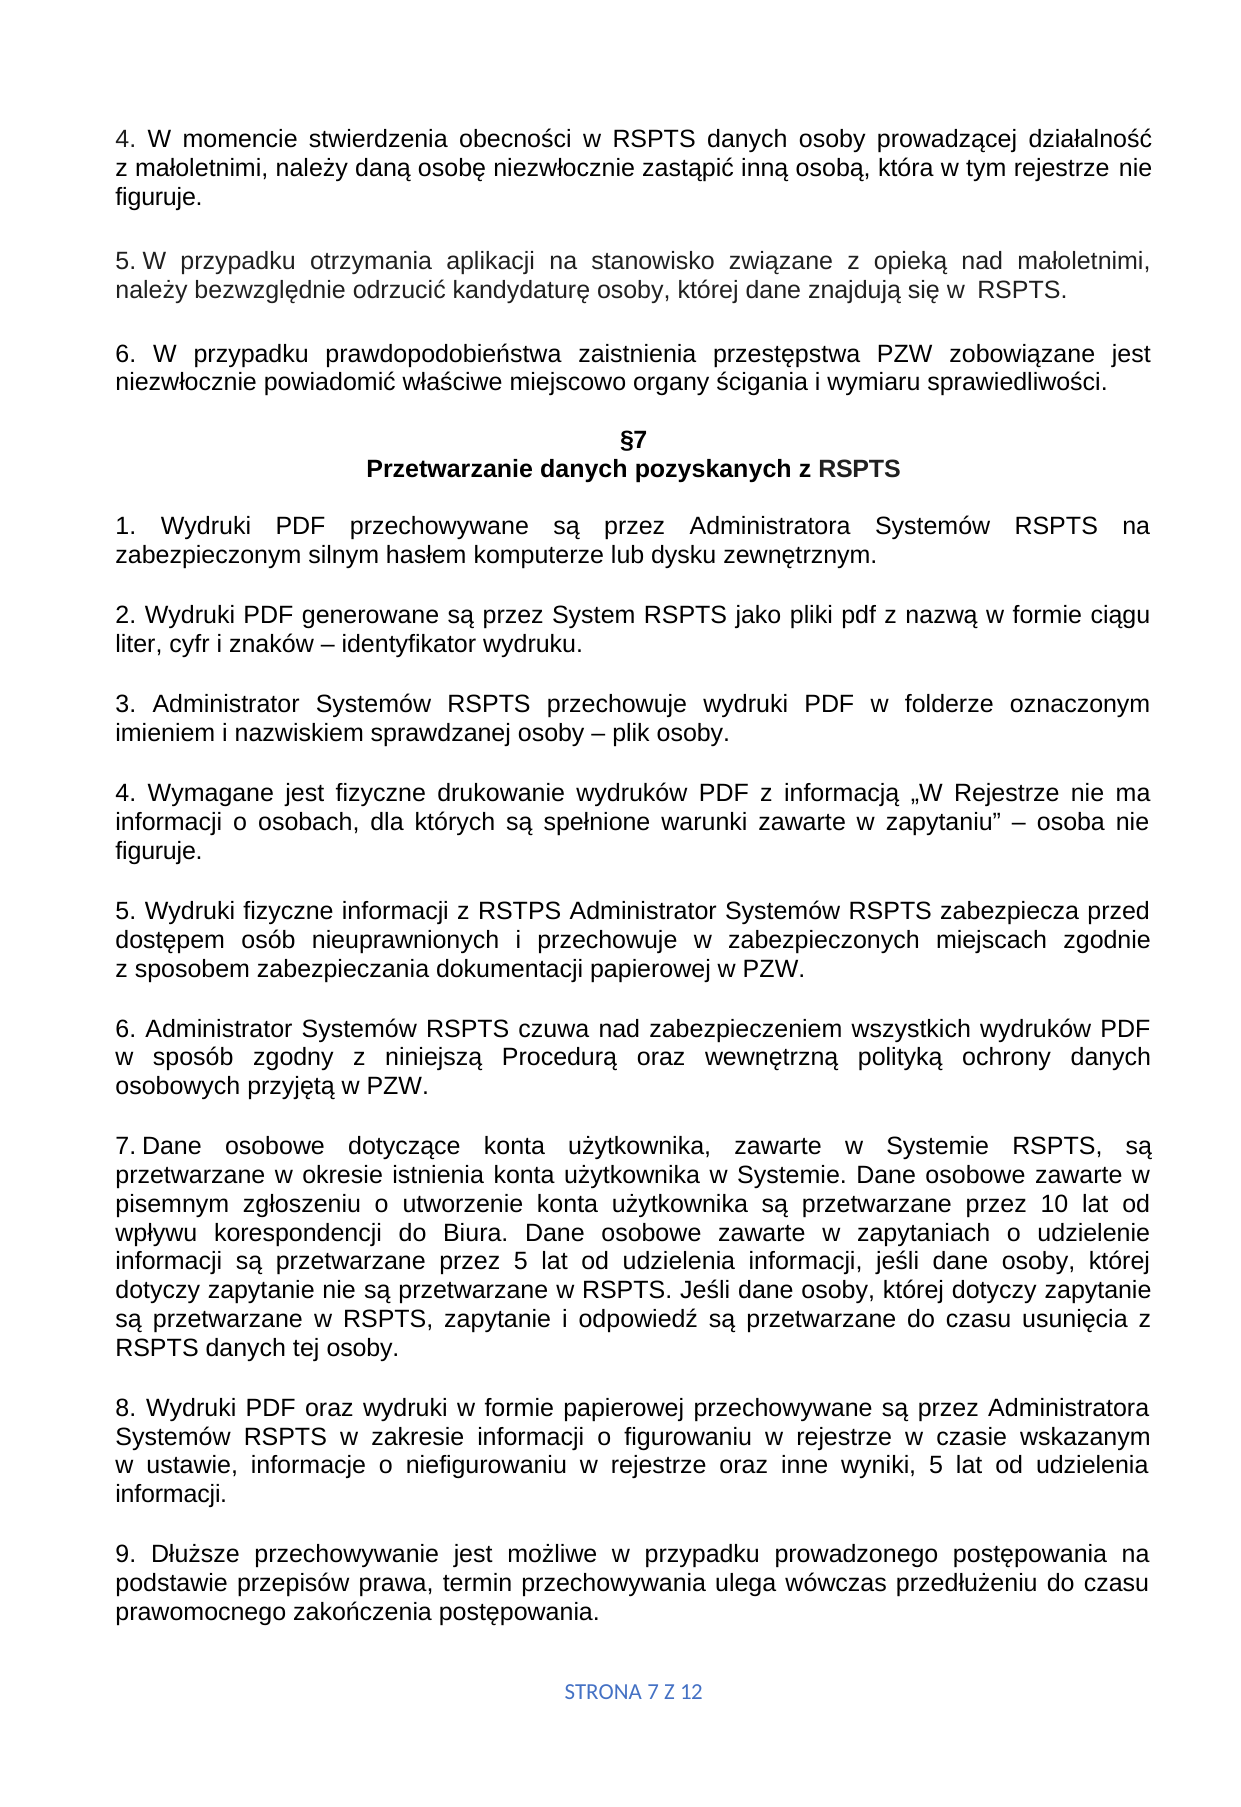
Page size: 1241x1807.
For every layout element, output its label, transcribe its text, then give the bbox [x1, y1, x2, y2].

list Dłuższe przechowywanie jest możliwe w przypadku prowadzonego postępowania na podstawie przepisów prawa, termin przechowywania ulega wówczas przedłużeniu do czasu prawomocnego zakończenia postępowania. [115, 1539, 1151, 1626]
list Dane osobowe dotyczące konta użytkownika, zawarte w Systemie RSPTS, są przetwarzane w okresie istnienia konta użytkownika w Systemie. Dane osobowe zawarte w pisemnym zgłoszeniu o utworzenie konta użytkownika są przetwarzane przez 10 lat od wpływu korespondencji do Biura. Dane osobowe zawarte w zapytaniach o udzielenie informacji są przetwarzane przez 5 lat od udzielenia informacji, jeśli dane osoby, której dotyczy zapytanie nie są przetwarzane w RSPTS. Jeśli dane osoby, której dotyczy zapytanie są przetwarzane w RSPTS, zapytanie i odpowiedź są przetwarzane do czasu usunięcia z RSPTS danych tej osoby. [115, 1131, 1152, 1361]
list Wydruki PDF oraz wydruki w formie papierowej przechowywane są przez Administratora Systemów RSPTS w zakresie informacji o figurowaniu w rejestrze w czasie wskazanym w ustawie, informacje o niefigurowaniu w rejestrze oraz inne wyniki, 5 lat od udzielenia informacji. [115, 1393, 1151, 1508]
text Przetwarzanie danych pozyskanych z RSPTS [122, 454, 1144, 482]
text §7 [123, 425, 1145, 454]
list Administrator Systemów RSPTS przechowuje wydruki PDF w folderze oznaczonym imieniem i nazwiskiem sprawdzanej osoby – plik osoby. [115, 689, 1151, 747]
list Wymagane jest fizyczne drukowanie wydruków PDF z informacją „W Rejestrze nie ma informacji o osobach, dla których są spełnione warunki zawarte w zapytaniu” – osoba nie figuruje. [115, 778, 1152, 864]
list Wydruki PDF przechowywane są przez Administratora Systemów RSPTS na zabezpieczonym silnym hasłem komputerze lub dysku zewnętrznym. [115, 511, 1151, 569]
list Wydruki fizyczne informacji z RSTPS Administrator Systemów RSPTS zabezpiecza przed dostępem osób nieuprawnionych i przechowuje w zabezpieczonych miejscach zgodnie z sposobem zabezpieczania dokumentacji papierowej w PZW. [115, 896, 1151, 982]
list Administrator Systemów RSPTS czuwa nad zabezpieczeniem wszystkich wydruków PDF w sposób zgodny z niniejszą Procedurą oraz wewnętrzną polityką ochrony danych osobowych przyjętą w PZW. [115, 1013, 1152, 1100]
list W momencie stwierdzenia obecności w RSPTS danych osoby prowadzącej działalność z małoletnimi, należy daną osobę niezwłocznie zastąpić inną osobą, która w tym rejestrze nie figuruje. [115, 124, 1152, 210]
list W przypadku otrzymania aplikacji na stanowisko związane z opieką nad małoletnimi, należy bezwzględnie odrzucić kandydaturę osoby, której dane znajdują się w RSPTS. [115, 246, 1151, 303]
list Wydruki PDF generowane są przez System RSPTS jako pliki pdf z nazwą w formie ciągu liter, cyfr i znaków – identyfikator wydruku. [115, 600, 1152, 658]
list W przypadku prawdopodobieństwa zaistnienia przestępstwa PZW zobowiązane jest niezwłocznie powiadomić właściwe miejscowo organy ścigania i wymiaru sprawiedliwości. [115, 340, 1152, 396]
